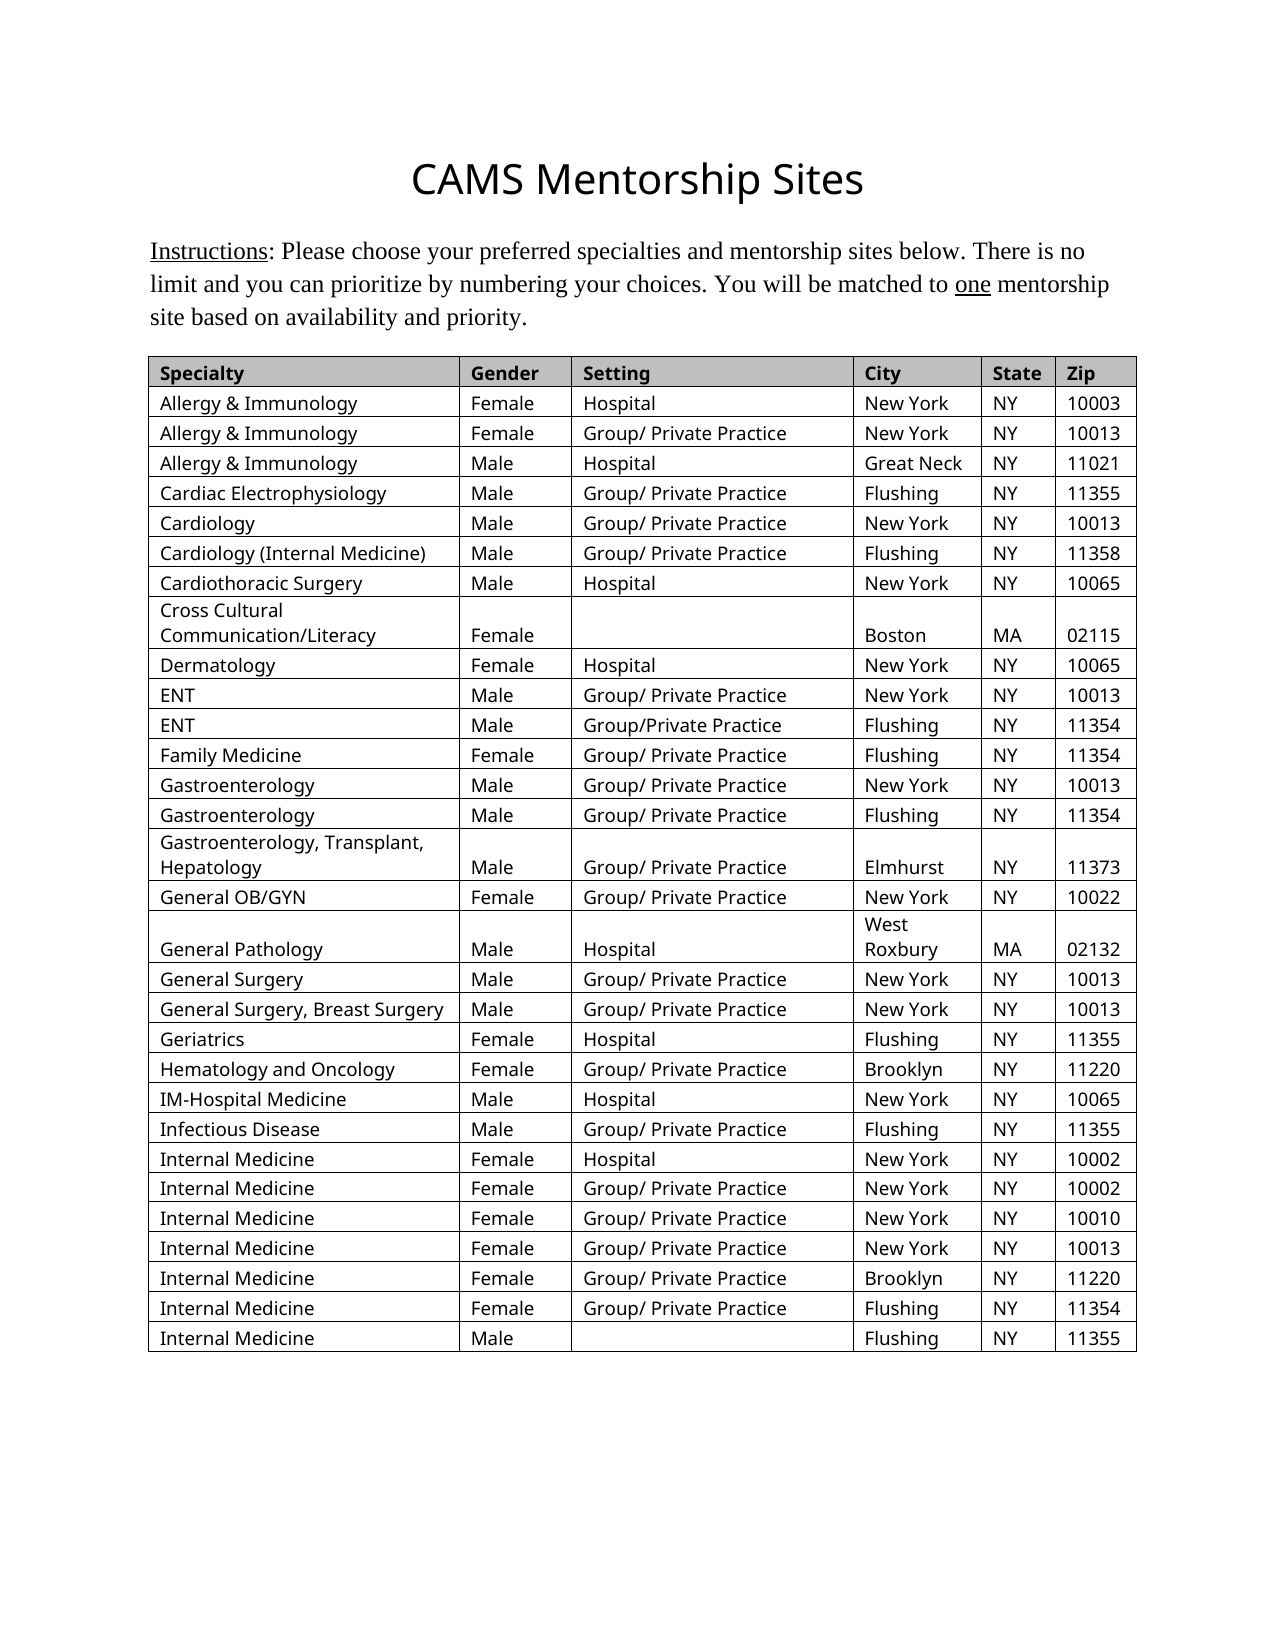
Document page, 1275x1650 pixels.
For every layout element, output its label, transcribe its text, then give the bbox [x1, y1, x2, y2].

table_cell Flushing [854, 799, 981, 828]
table_cell Internal Medicine [149, 1322, 459, 1351]
table_cell NY [982, 1262, 1055, 1291]
table_cell NY [982, 477, 1055, 506]
table_cell ENT [149, 709, 459, 738]
table_cell NY [982, 1322, 1055, 1351]
table_cell 10013 [1056, 1232, 1136, 1261]
table_cell NY [982, 1202, 1055, 1231]
table_cell Hospital [572, 447, 853, 476]
table_cell NY [982, 1083, 1055, 1112]
table_cell NY [982, 649, 1055, 678]
table_cell Flushing [854, 739, 981, 768]
table_cell New York [854, 417, 981, 446]
table_cell New York [854, 649, 981, 678]
table_cell Male [460, 1113, 571, 1142]
table_cell NY [982, 1143, 1055, 1172]
table_cell West Roxbury [854, 911, 981, 962]
table_cell Hospital [572, 387, 853, 416]
table_cell 02132 [1056, 911, 1136, 962]
table_cell Hospital [572, 1143, 853, 1172]
table_cell NY [982, 1113, 1055, 1142]
table_cell Female [460, 649, 571, 678]
table_cell General Pathology [149, 911, 459, 962]
table_cell Male [460, 1083, 571, 1112]
table_cell Female [460, 881, 571, 910]
table_cell Female [460, 1143, 571, 1172]
table_cell NY [982, 769, 1055, 798]
table_cell Male [460, 567, 571, 596]
table_cell Cardiology [149, 507, 459, 536]
table_cell 11021 [1056, 447, 1136, 476]
table_cell Group/ Private Practice [572, 1202, 853, 1231]
table_header Specialty [149, 357, 459, 386]
table_cell Female [460, 417, 571, 446]
table_header City [854, 357, 981, 386]
table_cell New York [854, 993, 981, 1022]
table_cell Group/Private Practice [572, 709, 853, 738]
table_cell Group/ Private Practice [572, 993, 853, 1022]
table_cell [572, 597, 853, 648]
text CAMS Mentorship Sites [150, 150, 1125, 207]
table_cell ENT [149, 679, 459, 708]
table_cell Gastroenterology, Transplant, Hepatology [149, 829, 459, 880]
table_cell NY [982, 1023, 1055, 1052]
table_cell Group/ Private Practice [572, 739, 853, 768]
table_cell Boston [854, 597, 981, 648]
table_cell 11220 [1056, 1053, 1136, 1082]
table_cell Group/ Private Practice [572, 881, 853, 910]
table_cell 10013 [1056, 963, 1136, 992]
table_cell Group/ Private Practice [572, 417, 853, 446]
table_cell Female [460, 597, 571, 648]
text Instructions: Please choose your preferred specialties and mentorship sites below. There is no limit and you can prioritize by numbering your choices. You will be matched to one mentorship site based on availability and priority. [150, 236, 1125, 331]
table_cell Male [460, 769, 571, 798]
table_cell Female [460, 387, 571, 416]
table_cell Male [460, 799, 571, 828]
table_cell MA [982, 911, 1055, 962]
table_cell Cardiac Electrophysiology [149, 477, 459, 506]
table_cell Male [460, 829, 571, 880]
table_cell Group/ Private Practice [572, 829, 853, 880]
table_cell Flushing [854, 709, 981, 738]
table_cell Male [460, 993, 571, 1022]
table_cell Group/ Private Practice [572, 537, 853, 566]
table_cell Gastroenterology [149, 769, 459, 798]
table_cell 10065 [1056, 1083, 1136, 1112]
table_cell Group/ Private Practice [572, 1173, 853, 1201]
table_cell Group/ Private Practice [572, 799, 853, 828]
table_cell Geriatrics [149, 1023, 459, 1052]
table_cell Elmhurst [854, 829, 981, 880]
table_cell Internal Medicine [149, 1173, 459, 1201]
table_cell NY [982, 739, 1055, 768]
table_cell Cardiology (Internal Medicine) [149, 537, 459, 566]
table_cell Female [460, 1173, 571, 1201]
table_cell New York [854, 1202, 981, 1231]
table_cell Internal Medicine [149, 1232, 459, 1261]
table_cell NY [982, 447, 1055, 476]
table_cell Flushing [854, 1292, 981, 1321]
table_cell 11358 [1056, 537, 1136, 566]
table_cell Cross Cultural Communication/Literacy [149, 597, 459, 648]
table_cell [572, 1322, 853, 1351]
table_cell NY [982, 799, 1055, 828]
table_cell 11354 [1056, 1292, 1136, 1321]
table_cell 10002 [1056, 1173, 1136, 1201]
table_cell Brooklyn [854, 1053, 981, 1082]
table_cell New York [854, 507, 981, 536]
table_cell NY [982, 679, 1055, 708]
table_cell NY [982, 567, 1055, 596]
table_cell Male [460, 537, 571, 566]
table_cell Flushing [854, 1023, 981, 1052]
table_cell Female [460, 1023, 571, 1052]
table_cell 11355 [1056, 1023, 1136, 1052]
table_cell Cardiothoracic Surgery [149, 567, 459, 596]
table_cell Family Medicine [149, 739, 459, 768]
table_cell Male [460, 709, 571, 738]
table_cell Hospital [572, 1023, 853, 1052]
table_cell Internal Medicine [149, 1202, 459, 1231]
table_cell Male [460, 477, 571, 506]
table_cell NY [982, 709, 1055, 738]
table_cell IM-Hospital Medicine [149, 1083, 459, 1112]
table_cell 10013 [1056, 679, 1136, 708]
table_cell Group/ Private Practice [572, 507, 853, 536]
table_cell 10065 [1056, 649, 1136, 678]
table_cell NY [982, 417, 1055, 446]
table_cell Group/ Private Practice [572, 963, 853, 992]
table_cell Flushing [854, 537, 981, 566]
table_cell 10065 [1056, 567, 1136, 596]
table_cell 10002 [1056, 1143, 1136, 1172]
table_cell NY [982, 507, 1055, 536]
table_cell 10013 [1056, 417, 1136, 446]
table_cell New York [854, 387, 981, 416]
table_cell Female [460, 1202, 571, 1231]
table_cell 10013 [1056, 507, 1136, 536]
table_cell New York [854, 1143, 981, 1172]
table_cell 11354 [1056, 799, 1136, 828]
table_cell 11354 [1056, 709, 1136, 738]
table_cell Male [460, 1322, 571, 1351]
table_cell Group/ Private Practice [572, 1292, 853, 1321]
table_cell 10003 [1056, 387, 1136, 416]
table_cell Allergy & Immunology [149, 417, 459, 446]
table_cell NY [982, 1232, 1055, 1261]
table_header State [982, 357, 1055, 386]
table_cell Group/ Private Practice [572, 1053, 853, 1082]
table_cell 10013 [1056, 993, 1136, 1022]
table_cell Dermatology [149, 649, 459, 678]
table_cell 02115 [1056, 597, 1136, 648]
table_cell Female [460, 1053, 571, 1082]
table_cell Group/ Private Practice [572, 679, 853, 708]
table_cell Brooklyn [854, 1262, 981, 1291]
table_cell General Surgery, Breast Surgery [149, 993, 459, 1022]
table_cell Group/ Private Practice [572, 1113, 853, 1142]
table_cell 10022 [1056, 881, 1136, 910]
table_cell 11220 [1056, 1262, 1136, 1291]
table_cell NY [982, 387, 1055, 416]
table_cell Male [460, 447, 571, 476]
table_cell General Surgery [149, 963, 459, 992]
table_cell Flushing [854, 1322, 981, 1351]
table_header Gender [460, 357, 571, 386]
table_cell New York [854, 881, 981, 910]
table_cell NY [982, 963, 1055, 992]
table_cell Internal Medicine [149, 1292, 459, 1321]
table_cell Hospital [572, 911, 853, 962]
table_cell Hospital [572, 649, 853, 678]
table_cell Male [460, 679, 571, 708]
table_cell NY [982, 1053, 1055, 1082]
table_cell Group/ Private Practice [572, 1232, 853, 1261]
table_cell 11354 [1056, 739, 1136, 768]
table_cell Allergy & Immunology [149, 447, 459, 476]
table_cell Internal Medicine [149, 1262, 459, 1291]
table_cell Great Neck [854, 447, 981, 476]
table_cell NY [982, 1292, 1055, 1321]
table_cell Female [460, 739, 571, 768]
table_cell NY [982, 993, 1055, 1022]
table_cell New York [854, 679, 981, 708]
table_cell 11355 [1056, 1322, 1136, 1351]
table_cell Female [460, 1292, 571, 1321]
table_cell Hospital [572, 1083, 853, 1112]
table_cell Group/ Private Practice [572, 769, 853, 798]
table_cell NY [982, 829, 1055, 880]
table_cell MA [982, 597, 1055, 648]
table_cell 11355 [1056, 477, 1136, 506]
table_cell Male [460, 911, 571, 962]
table_cell New York [854, 769, 981, 798]
table_cell Infectious Disease [149, 1113, 459, 1142]
table_cell Hospital [572, 567, 853, 596]
table_cell 10010 [1056, 1202, 1136, 1231]
table_cell Female [460, 1232, 571, 1261]
table_cell New York [854, 1232, 981, 1261]
table_cell New York [854, 1173, 981, 1201]
table_cell 10013 [1056, 769, 1136, 798]
table_cell Gastroenterology [149, 799, 459, 828]
table_cell New York [854, 963, 981, 992]
table_header Setting [572, 357, 853, 386]
table_cell 11373 [1056, 829, 1136, 880]
table_cell NY [982, 881, 1055, 910]
table_cell New York [854, 567, 981, 596]
table_cell New York [854, 1083, 981, 1112]
table_cell Male [460, 507, 571, 536]
table_cell NY [982, 537, 1055, 566]
table_cell Group/ Private Practice [572, 1262, 853, 1291]
table_cell Hematology and Oncology [149, 1053, 459, 1082]
table_cell Flushing [854, 1113, 981, 1142]
table_cell Female [460, 1262, 571, 1291]
table_cell NY [982, 1173, 1055, 1201]
table_cell General OB/GYN [149, 881, 459, 910]
table_cell 11355 [1056, 1113, 1136, 1142]
table_cell Allergy & Immunology [149, 387, 459, 416]
table_cell Internal Medicine [149, 1143, 459, 1172]
table_cell Flushing [854, 477, 981, 506]
table_cell Male [460, 963, 571, 992]
table_cell Group/ Private Practice [572, 477, 853, 506]
table_header Zip [1056, 357, 1136, 386]
